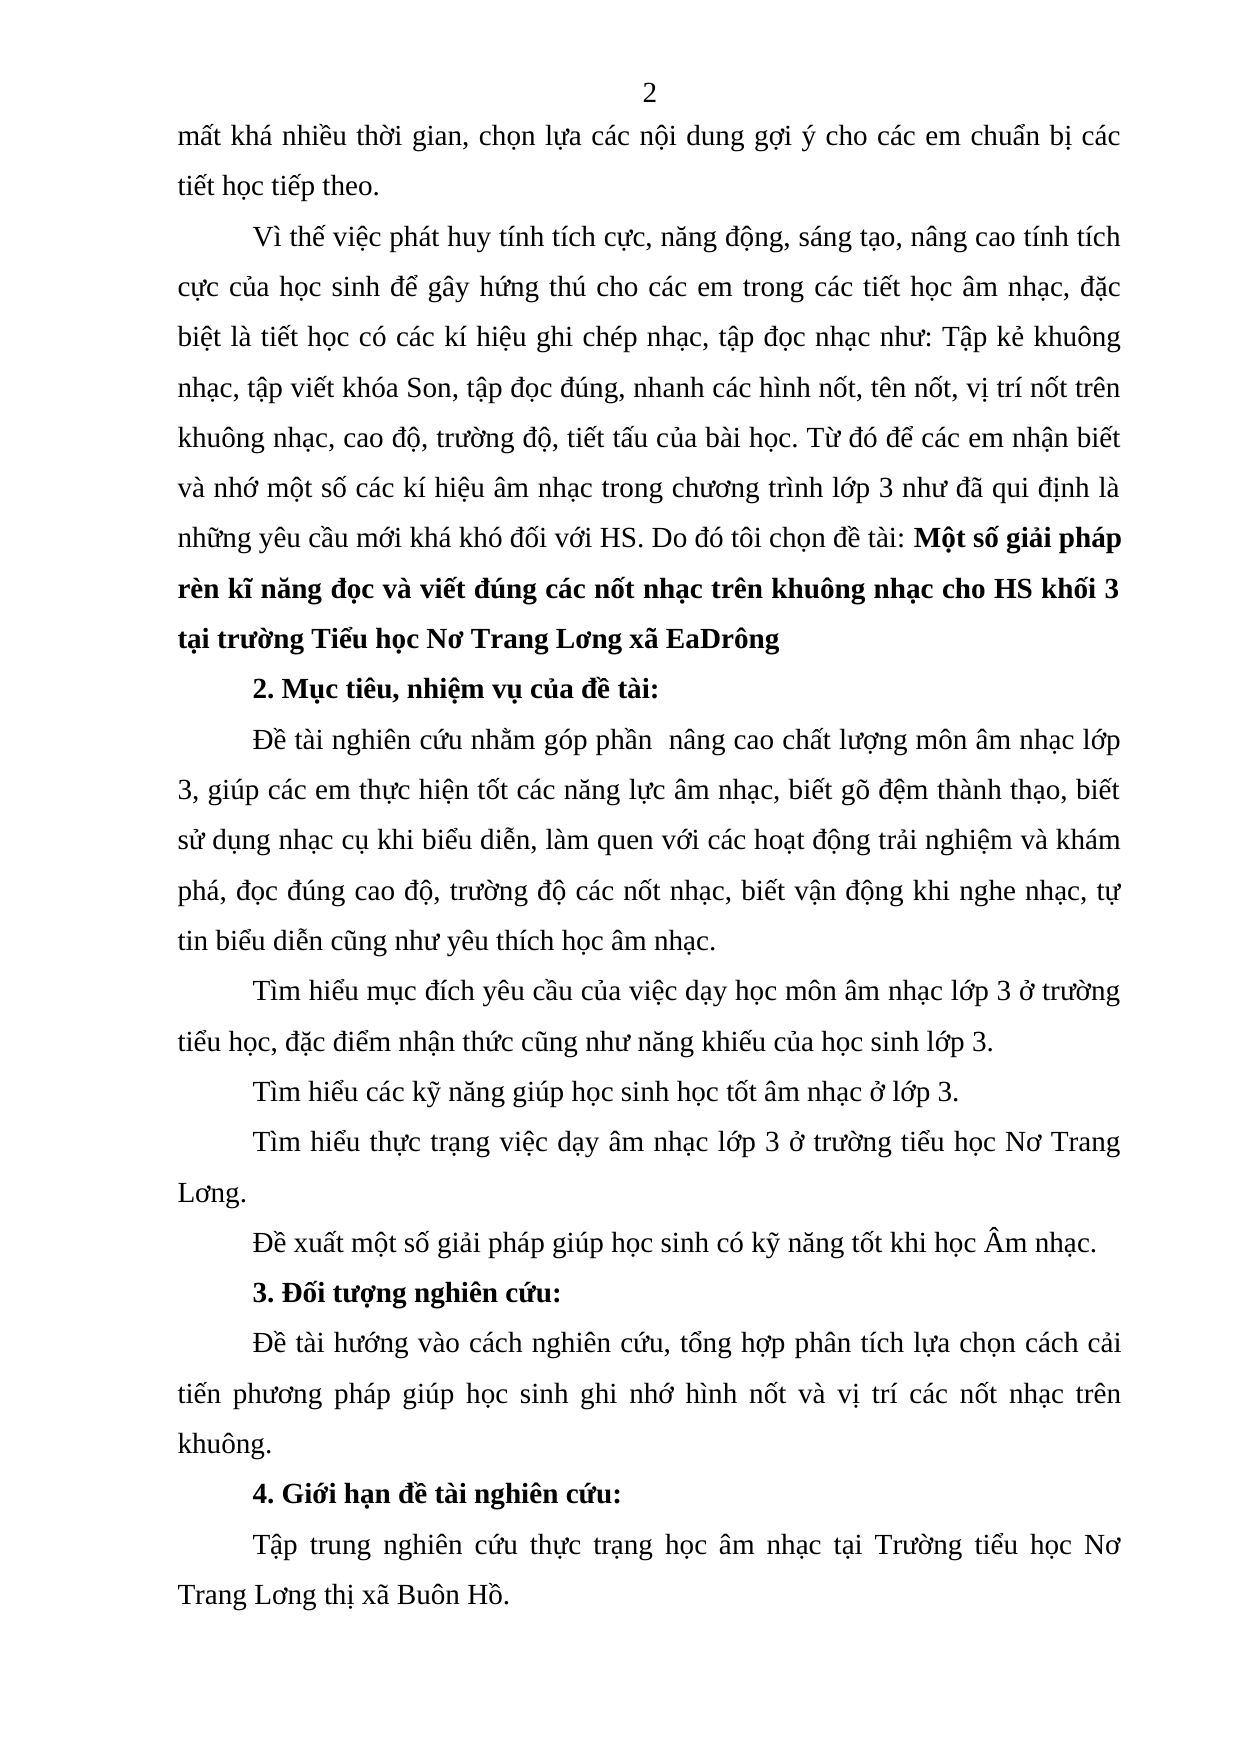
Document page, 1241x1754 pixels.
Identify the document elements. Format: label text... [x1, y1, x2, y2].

text Đề xuất một số giải pháp giúp học sinh có kỹ năng tốt khi học Âm nhạc. [177, 1225, 1122, 1258]
text Tìm hiểu thực trạng việc dạy âm nhạc lớp 3 ở trường tiểu học Nơ Trang Lơng. [177, 1124, 1122, 1208]
text Vì thế việc phát huy tính tích cực, năng động, sáng tạo, nâng cao tính tích cực của học sinh để gây hứng thú cho các em trong các tiết học âm nhạc, đặc biệt là tiết học có các kí hiệu ghi chép nhạc, tập đọc nhạc như: Tập kẻ khuông nhạc, tập viết khóa Son, tập đọc đúng, nhanh các hình nốt, tên nốt, vị trí nốt trên khuông nhạc, cao độ, trường độ, tiết tấu của bài học. Từ đó để các em nhận biết và nhớ một số các kí hiệu âm nhạc trong chương trình lớp 3 như đã qui định là những yêu cầu mới khá khó đối với HS. Do đó tôi chọn đề tài: Một số giải pháp rèn kĩ năng đọc và viết đúng các nốt nhạc trên khuông nhạc cho HS khối 3 tại trường Tiểu học Nơ Trang Lơng xã EaDrông [177, 219, 1122, 655]
text Tìm hiểu mục đích yêu cầu của việc dạy học môn âm nhạc lớp 3 ở trường tiểu học, đặc điểm nhận thức cũng như năng khiếu của học sinh lớp 3. [177, 973, 1122, 1057]
text Tìm hiểu các kỹ năng giúp học sinh học tốt âm nhạc ở lớp 3. [177, 1074, 1122, 1108]
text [177, 118, 1122, 202]
text Đề tài nghiên cứu nhằm góp phần nâng cao chất lượng môn âm nhạc lớp 3, giúp các em thực hiện tốt các năng lực âm nhạc, biết gõ đệm thành thạo, biết sử dụng nhạc cụ khi biểu diễn, làm quen với các hoạt động trải nghiệm và khám phá, đọc đúng cao độ, trường độ các nốt nhạc, biết vận động khi nghe nhạc, tự tin biểu diễn cũng như yêu thích học âm nhạc. [177, 722, 1122, 957]
text Đề tài hướng vào cách nghiên cứu, tổng hợp phân tích lựa chọn cách cải tiến phương pháp giúp học sinh ghi nhớ hình nốt và vị trí các nốt nhạc trên khuông. [177, 1326, 1122, 1460]
text 4. Giới hạn đề tài nghiên cứu: [177, 1477, 1122, 1510]
text Tập trung nghiên cứu thực trạng học âm nhạc tại Trường tiểu học Nơ Trang Lơng thị xã Buôn Hồ. [177, 1527, 1122, 1611]
text 3. Đối tượng nghiên cứu: [177, 1275, 1122, 1309]
text 2. Mục tiêu, nhiệm vụ của đề tài: [177, 672, 1122, 705]
